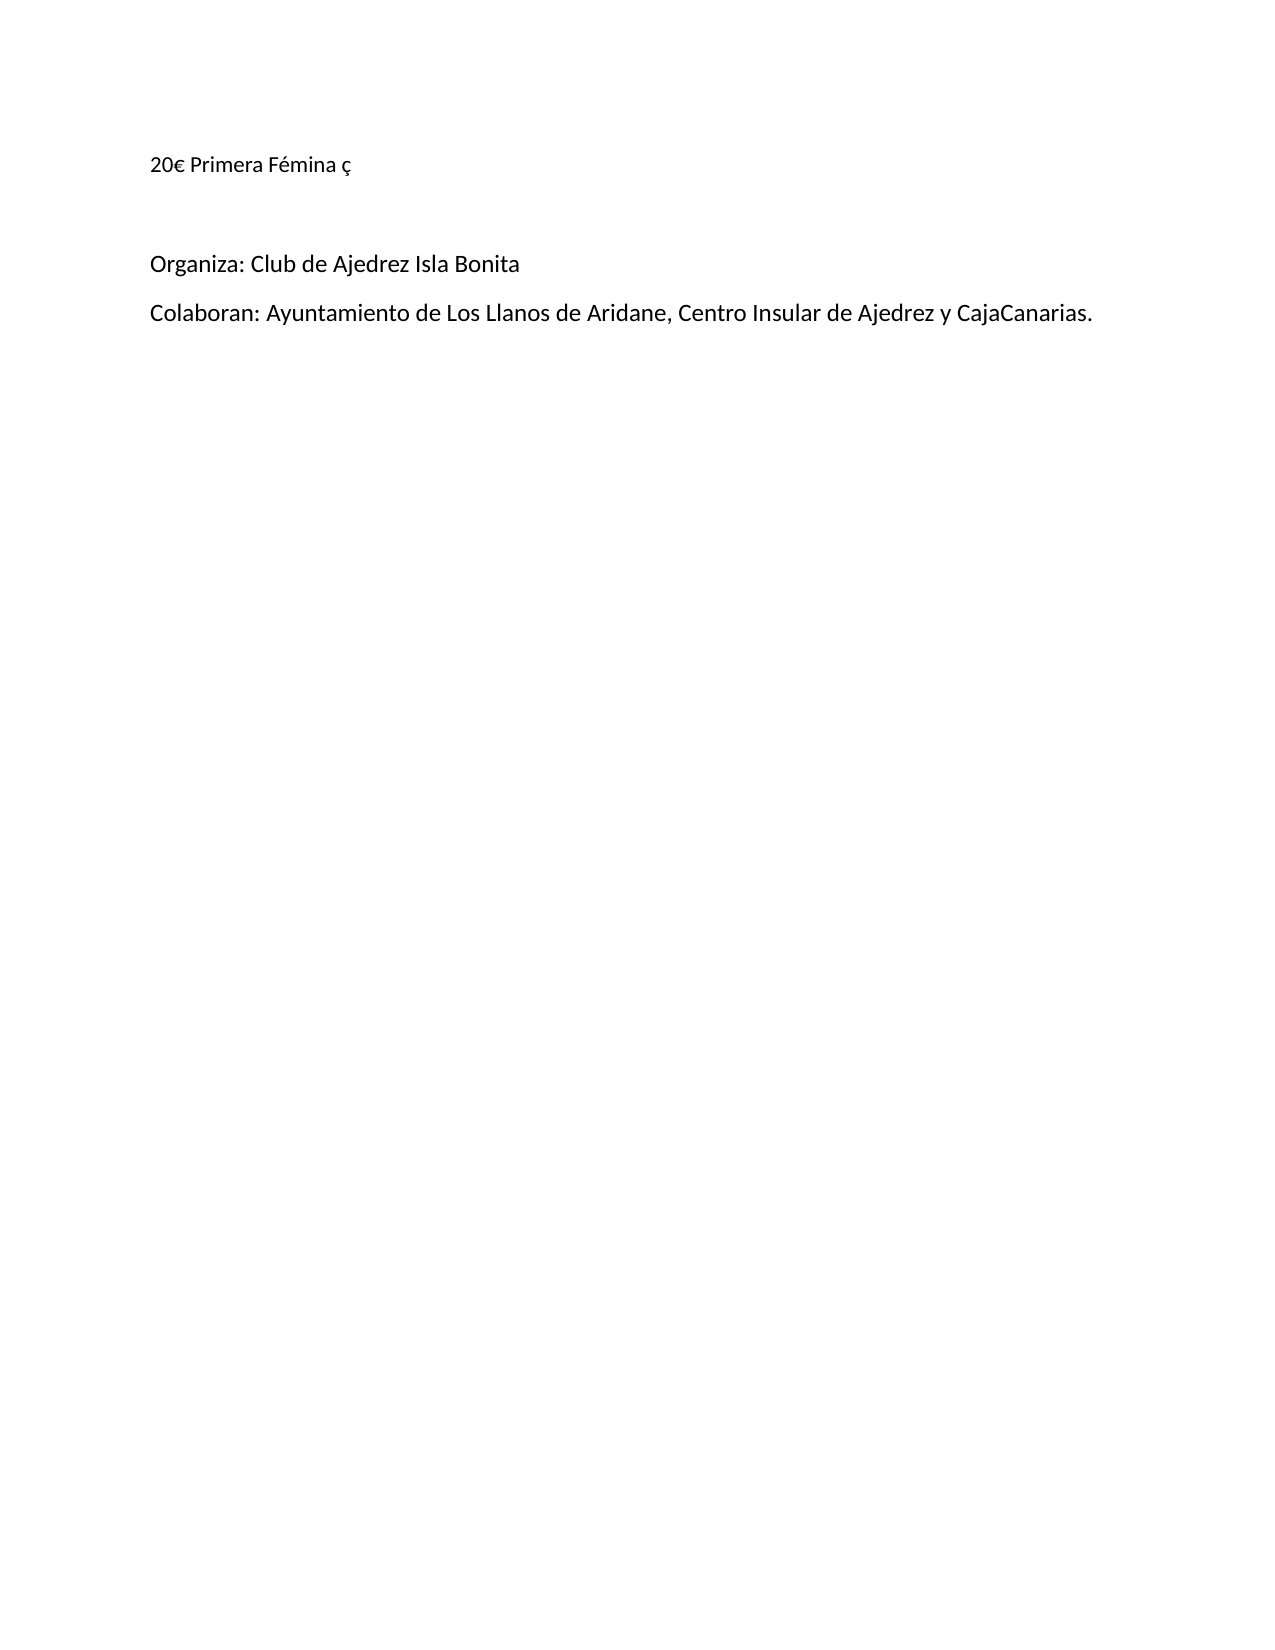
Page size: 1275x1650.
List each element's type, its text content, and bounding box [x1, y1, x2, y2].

text Colaboran: Ayuntamiento de Los Llanos de Aridane, Centro Insular de Ajedrez y CajaCanarias. [150, 299, 1125, 327]
text Organiza: Club de Ajedrez Isla Bonita [150, 249, 1125, 278]
text 20€ Primera Fémina ç [150, 150, 1125, 179]
